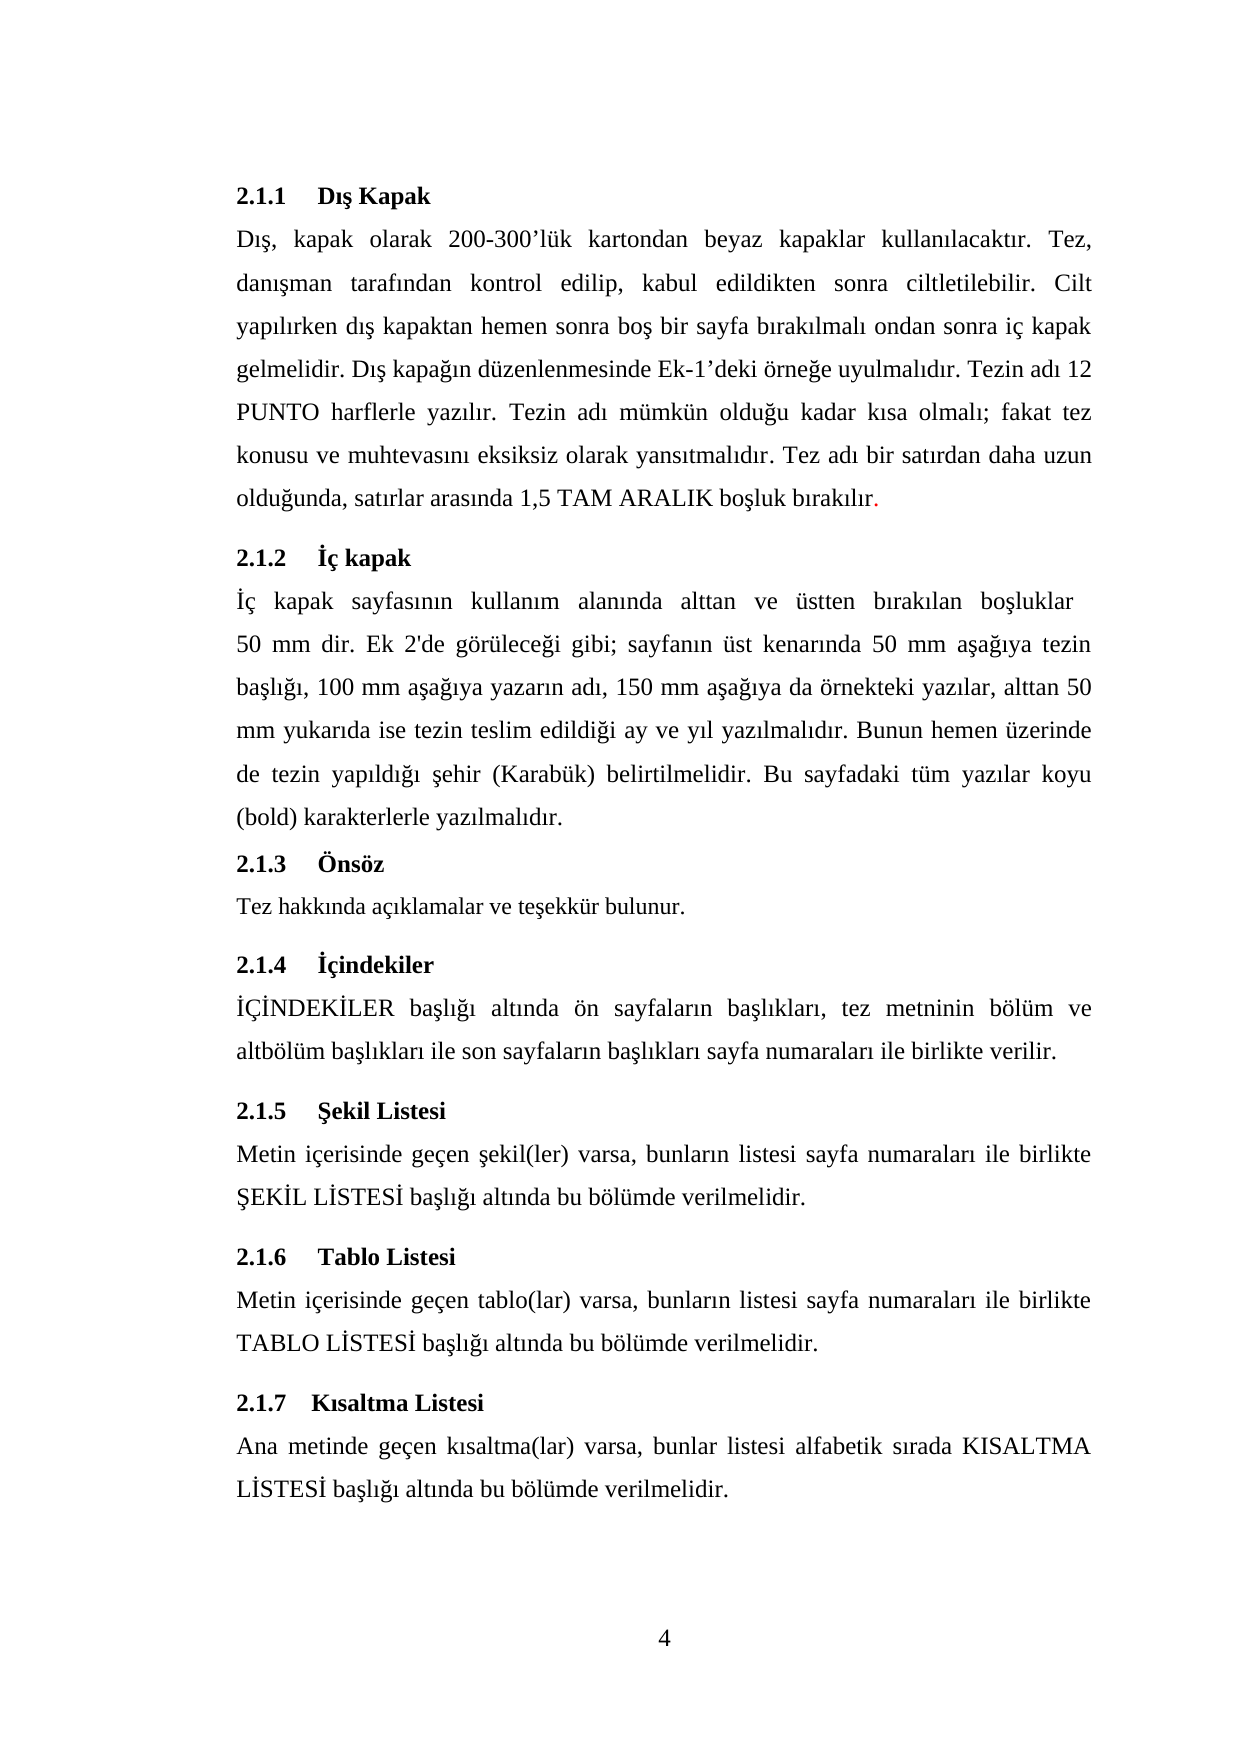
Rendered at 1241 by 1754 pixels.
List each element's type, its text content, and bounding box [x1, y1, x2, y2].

subtitle Önsöz [236, 849, 1092, 878]
text Tez hakkında açıklamalar ve teşekkür bulunur. [236, 892, 1092, 920]
text Metin içerisinde geçen şekil(ler) varsa, bunların listesi sayfa numaraları ile birlikte ŞEKİL LİSTESİ başlığı altında bu bölümde verilmelidir. [236, 1139, 1092, 1211]
text İç kapak sayfasının kullanım alanında alttan ve üstten bırakılan boşluklar 50 mm dir. Ek 2'de görüleceği gibi; sayfanın üst kenarında aşağıya tezin başlığı, aşağıya yazarın adı, aşağıya da örnekteki yazılar, alttan yukarıda ise tezin teslim edildiği ay ve yıl yazılmalıdır. Bunun hemen üzerinde de tezin yapıldığı şehir (Karabük) belirtilmelidir. Bu sayfadaki tüm yazılar koyu (bold) karakterlerle yazılmalıdır. [236, 586, 1092, 831]
subtitle İç kapak [236, 543, 1092, 572]
subtitle Dış Kapak [236, 181, 1092, 210]
subtitle Kısaltma Listesi [236, 1388, 1092, 1417]
text Metin içerisinde geçen tablo(lar) varsa, bunların listesi sayfa numaraları ile birlikte TABLO LİSTESİ başlığı altında bu bölümde verilmelidir. [236, 1285, 1092, 1357]
text Dış, kapak olarak 200-300’lük kartondan beyaz kapaklar kullanılacaktır. Tez, danışman tarafından kontrol edilip, kabul edildikten sonra ciltletilebilir. Cilt yapılırken dış kapaktan hemen sonra boş bir sayfa bırakılmalı ondan sonra iç kapak gelmelidir. Dış kapağın düzenlenmesinde Ek-1’deki örneğe uyulmalıdır. Tezin adı 12 PUNTO harflerle yazılır. Tezin adı mümkün olduğu kadar kısa olmalı; fakat tez konusu ve muhtevasını eksiksiz olarak yansıtmalıdır. Tez adı bir satırdan daha uzun olduğunda, satırlar arasında 1,5 TAM ARALIK boşluk bırakılır. [236, 224, 1092, 512]
text İÇİNDEKİLER başlığı altında ön sayfaların başlıkları, tez metninin bölüm ve altbölüm başlıkları ile son sayfaların başlıkları sayfa numaraları ile birlikte verilir. [236, 993, 1092, 1065]
subtitle İçindekiler [236, 950, 1092, 979]
text Ana metinde geçen kısaltma(lar) varsa, bunlar listesi alfabetik sırada KISALTMA LİSTESİ başlığı altında bu bölümde verilmelidir. [236, 1431, 1092, 1503]
subtitle Şekil Listesi [236, 1096, 1092, 1125]
subtitle Tablo Listesi [236, 1242, 1092, 1271]
